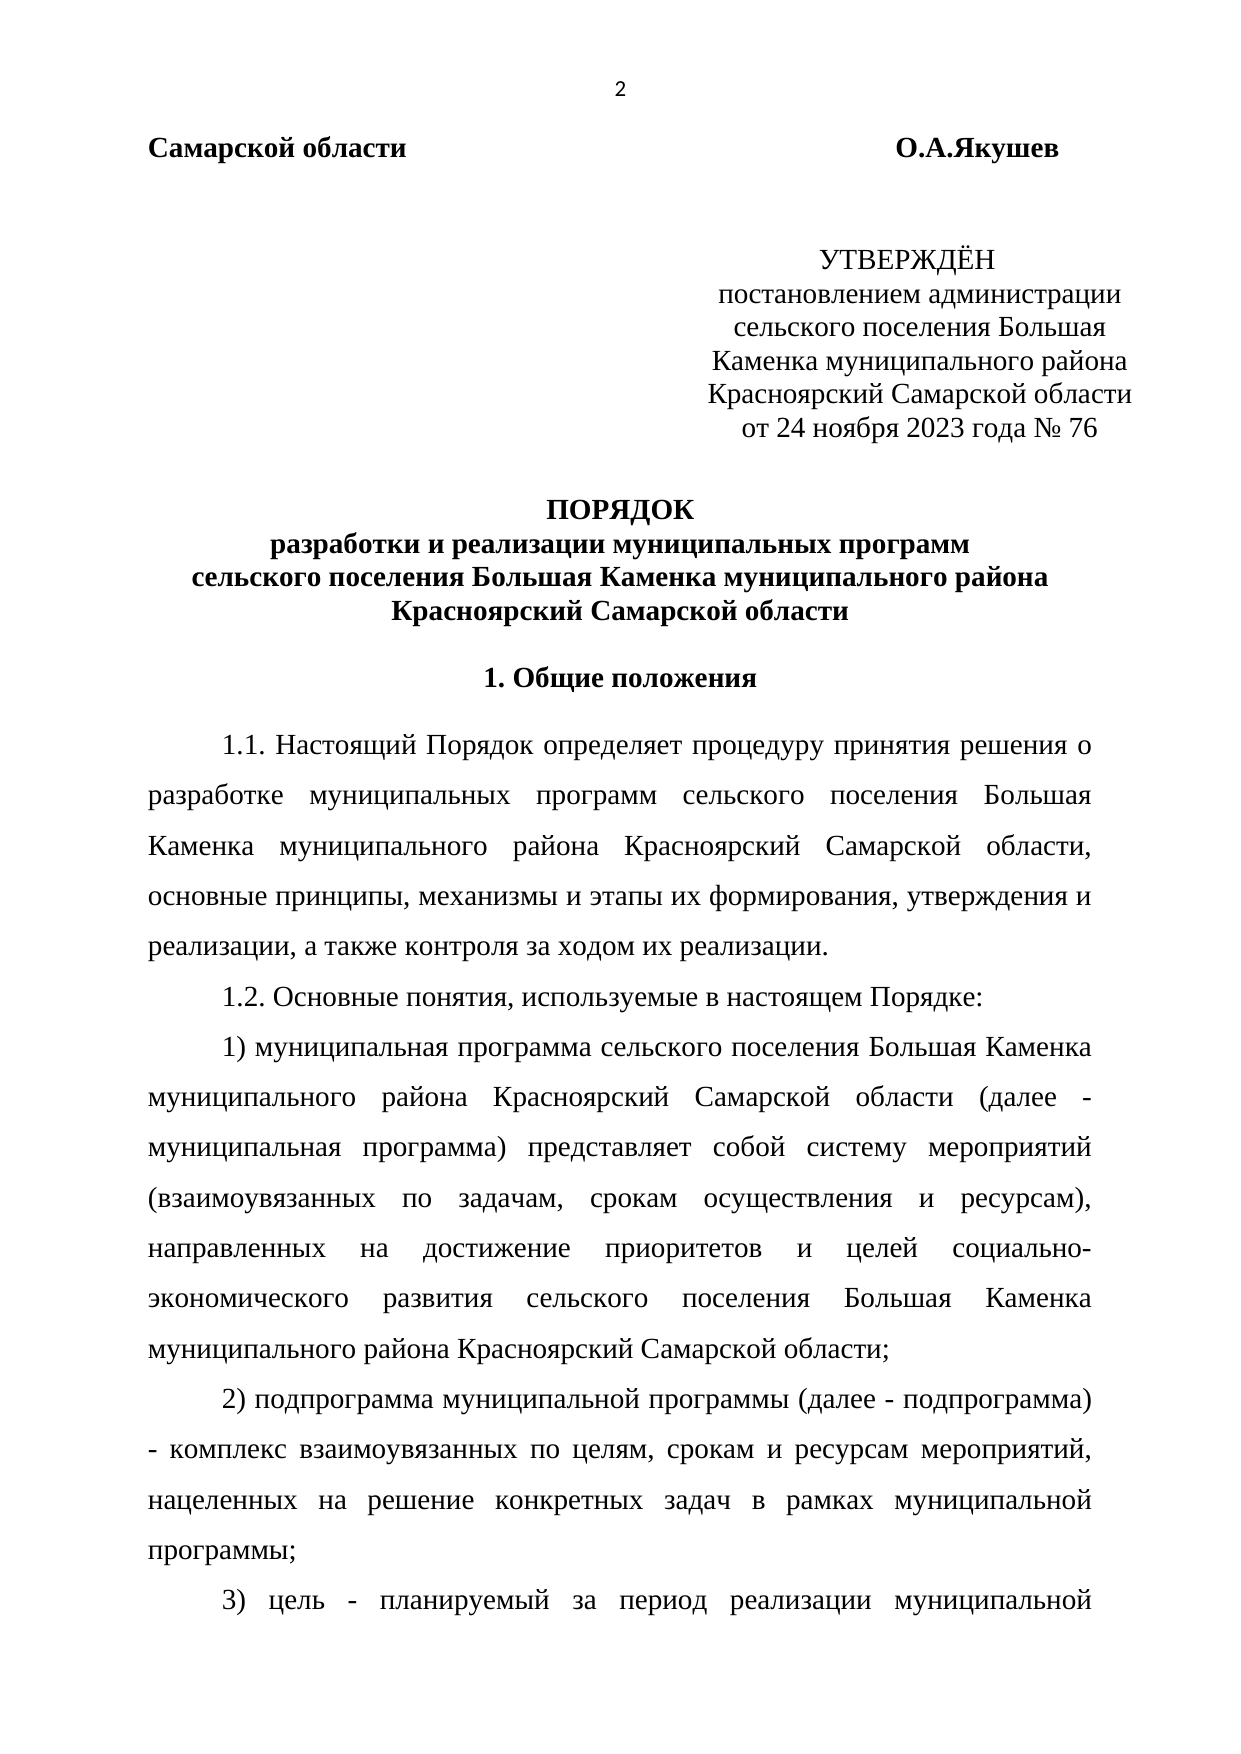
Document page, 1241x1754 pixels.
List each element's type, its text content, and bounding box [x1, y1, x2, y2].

text 1. Общие положения [148, 660, 1092, 693]
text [148, 1582, 1092, 1616]
text ПОРЯДОК [148, 492, 1092, 526]
table_header УТВЕРЖДЁН постановлением администрации сельского поселения Большая Каменка муниципального района Красноярский Самарской области от 24 ноября 2023 года № 76 [691, 243, 1149, 492]
text 1) муниципальная программа сельского поселения Большая Каменка муниципального района Красноярский Самарской области (далее - муниципальная программа) представляет собой систему мероприятий (взаимоувязанных по задачам, срокам осуществления и ресурсам), направленных на достижение приоритетов и целей социально-экономического развития сельского поселения Большая Каменка муниципального района Красноярский Самарской области; [148, 1029, 1092, 1364]
text сельского поселения Большая Каменка муниципального района Красноярский Самарской области [148, 559, 1092, 626]
text 1.1. Настоящий Порядок определяет процедуру принятия решения о разработке муниципальных программ сельского поселения Большая Каменка муниципального района Красноярский Самарской области, основные принципы, механизмы и этапы их формирования, утверждения и реализации, а также контроля за ходом их реализации. [148, 727, 1092, 962]
text Самарской области О.А.Якушев [148, 130, 1092, 163]
text 2) подпрограмма муниципальной программы (далее - подпрограмма) - комплекс взаимоувязанных по целям, срокам и ресурсам мероприятий, нацеленных на решение конкретных задач в рамках муниципальной программы; [148, 1381, 1092, 1566]
text 1.2. Основные понятия, используемые в настоящем Порядке: [148, 979, 1092, 1012]
text разработки и реализации муниципальных программ [148, 526, 1092, 559]
